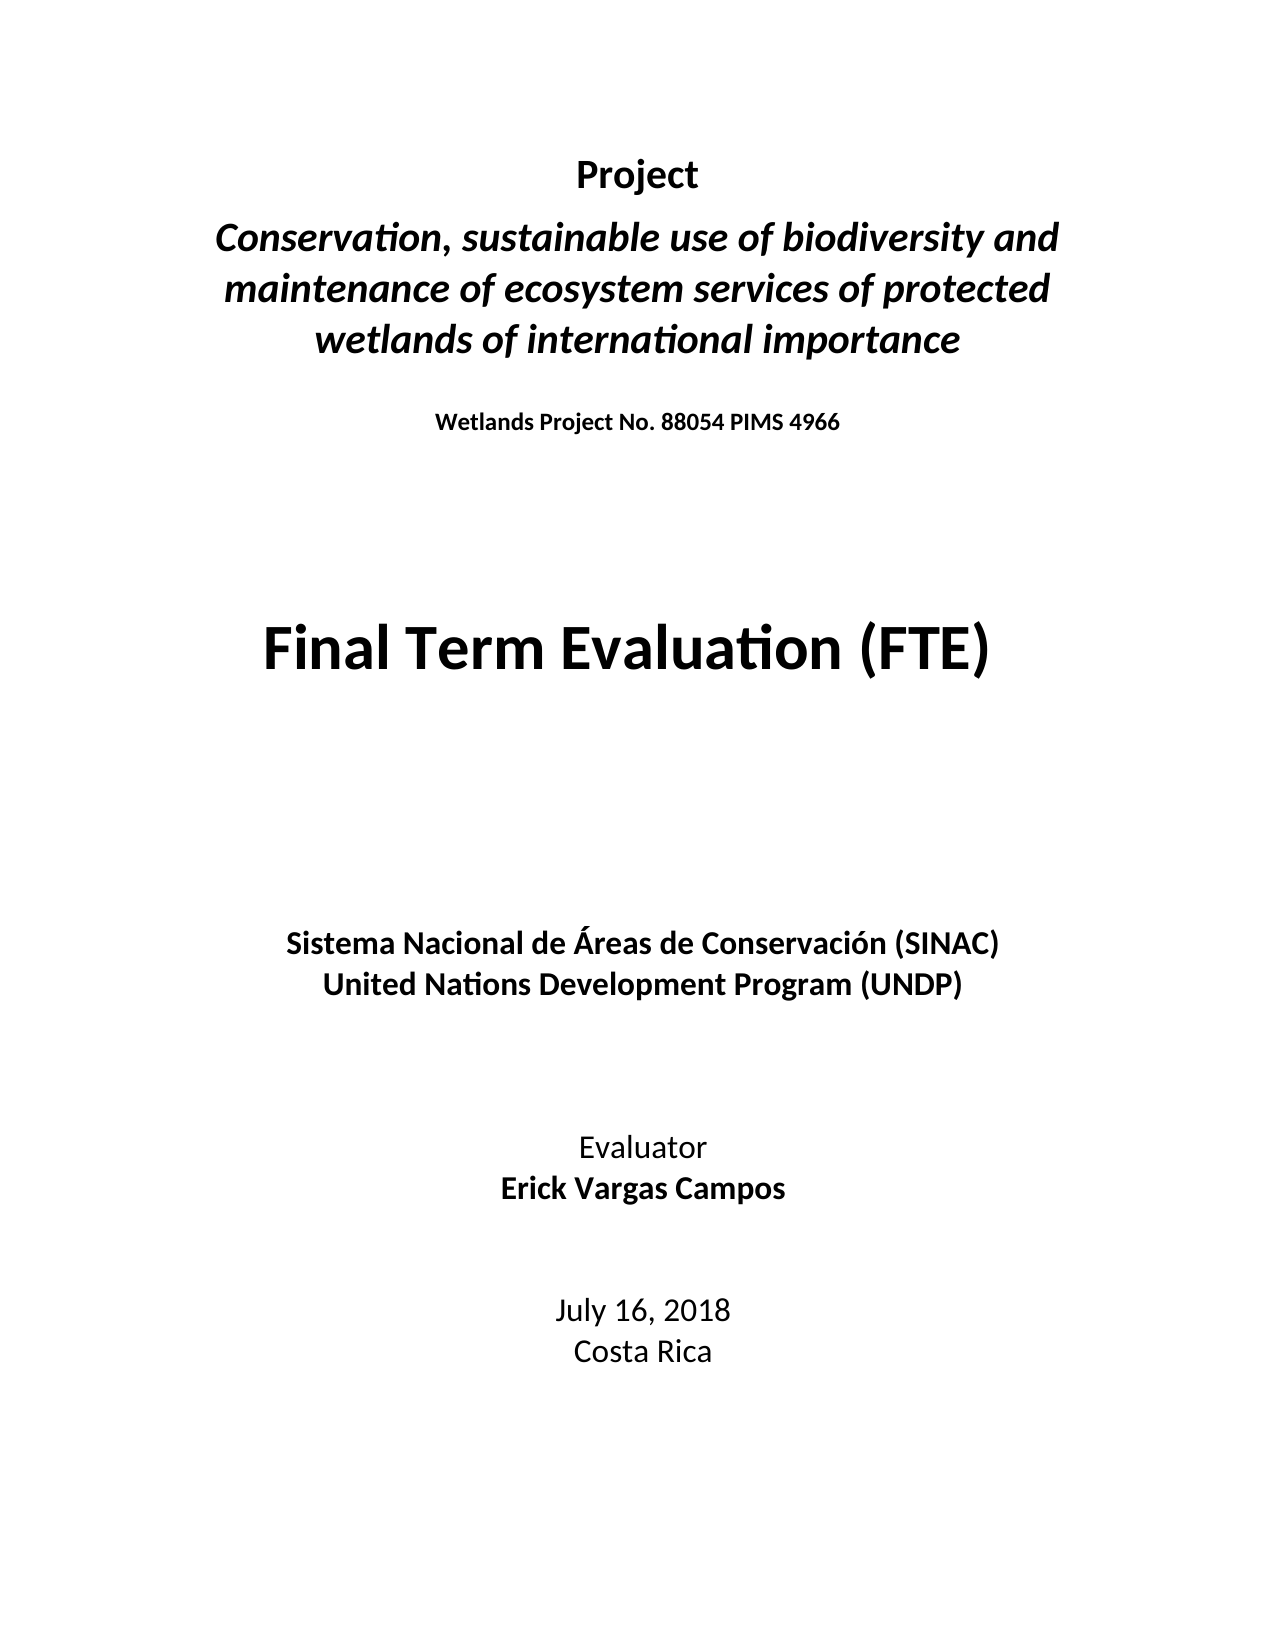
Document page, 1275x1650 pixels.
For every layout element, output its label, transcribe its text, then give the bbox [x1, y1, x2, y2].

text Conservation, sustainable use of biodiversity and maintenance of ecosystem services of protected wetlands of international importance [177, 211, 1098, 363]
text United Nations Development Program (UNDP) [188, 963, 1098, 1004]
text July 16, 2018 [188, 1289, 1098, 1330]
text Erick Vargas Campos [188, 1167, 1098, 1207]
text Final Term Evaluation (FTE) [177, 606, 1078, 685]
text Wetlands Project No. 88054 PIMS 4966 [177, 406, 1098, 437]
text Costa Rica [188, 1330, 1098, 1370]
text Sistema Nacional de Áreas de Conservación (SINAC) [188, 922, 1098, 963]
text Project [177, 148, 1098, 198]
text Evaluator [188, 1126, 1098, 1167]
